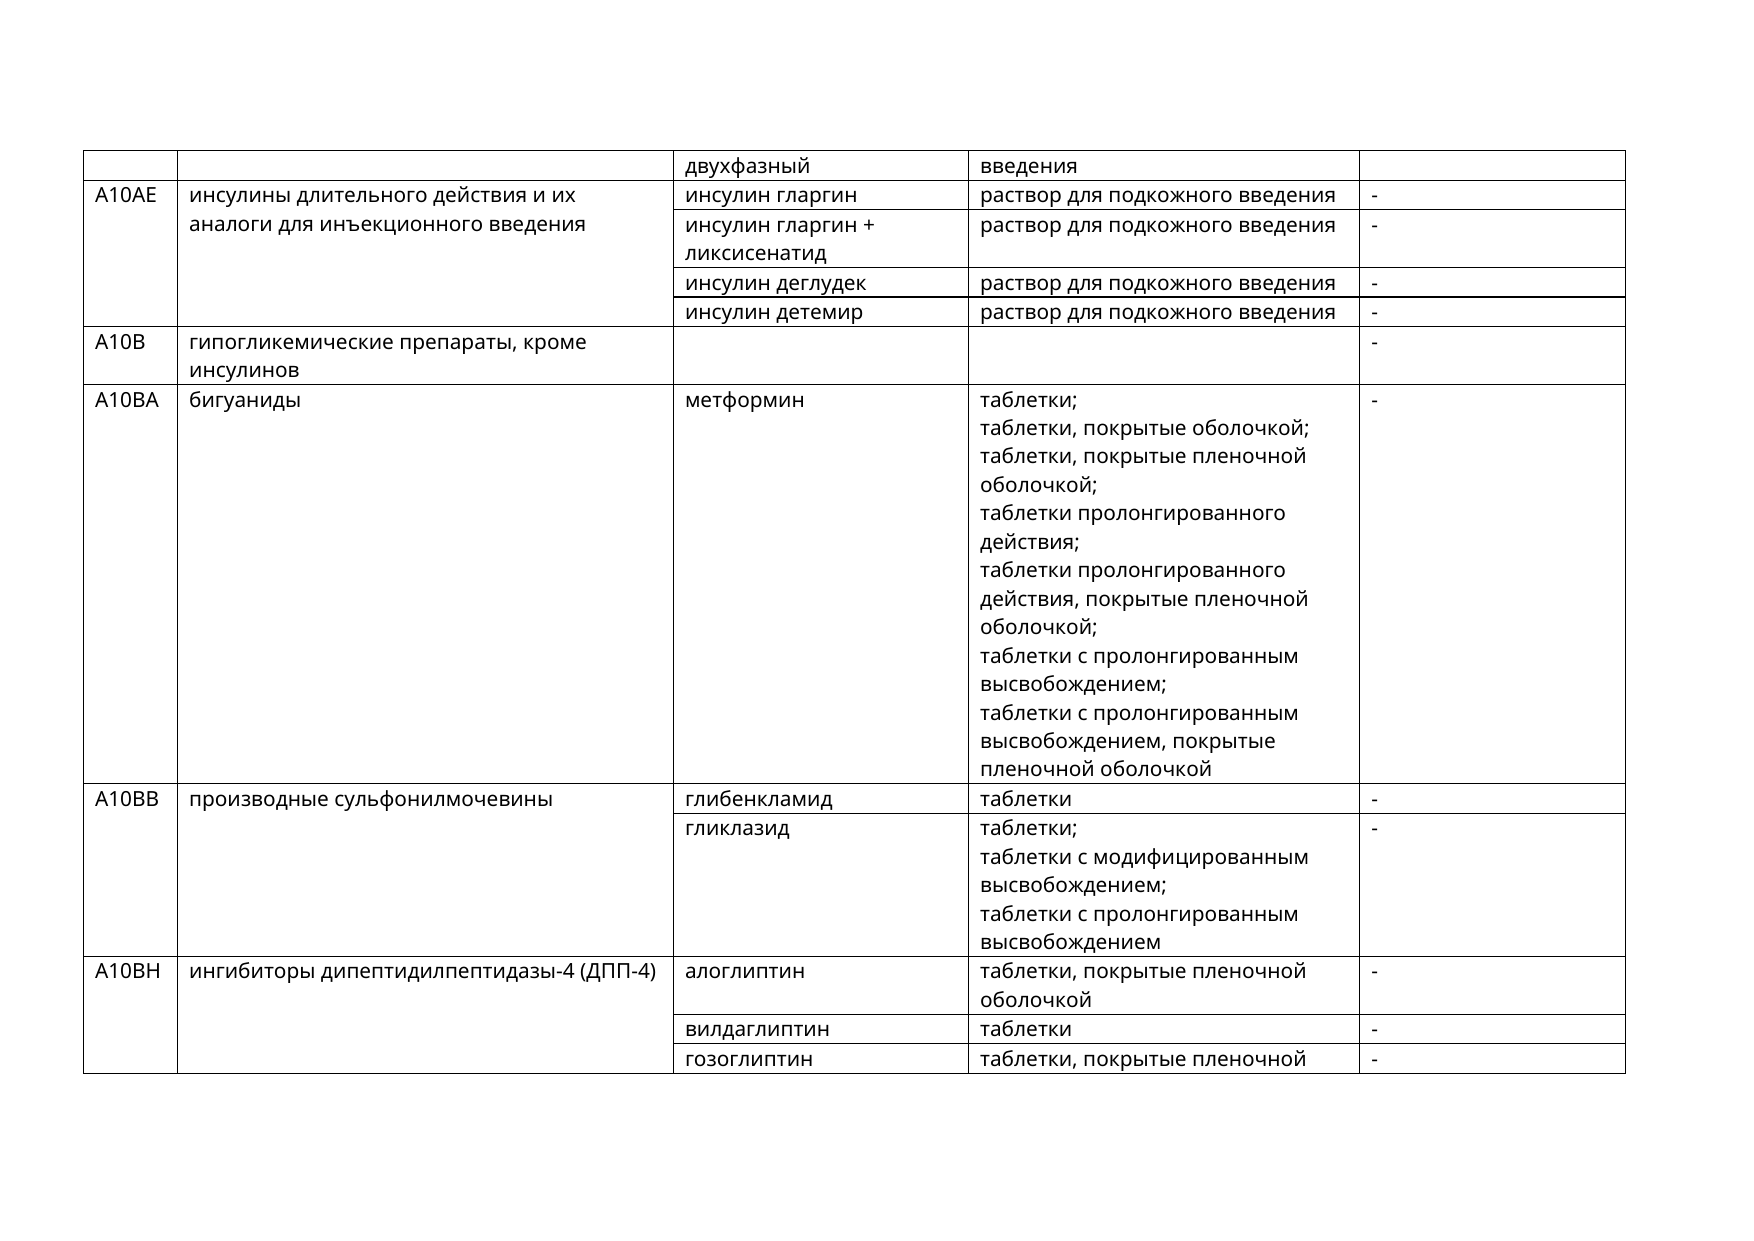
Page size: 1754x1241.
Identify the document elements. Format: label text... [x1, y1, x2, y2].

table_cell - [1360, 151, 1625, 179]
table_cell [969, 1044, 1359, 1072]
table_cell таблетки [969, 1015, 1359, 1043]
table_cell таблетки [969, 784, 1359, 812]
table_cell вилдаглиптин [674, 1015, 968, 1043]
table_cell таблетки; таблетки, покрытые оболочкой; таблетки, покрытые пленочной оболочкой; таблетки пролонгированного действия; таблетки пролонгированного действия, покрытые пленочной оболочкой; таблетки с пролонгированным высвобождением; таблетки с пролонгированным высвобождением, покрытые пленочной оболочкой [969, 385, 1359, 783]
table_cell инсулин детемир [674, 298, 968, 326]
table_cell инсулин гларгин [674, 181, 968, 209]
table_cell бигуаниды [178, 385, 673, 783]
table_cell алоглиптин [674, 957, 968, 1013]
table_cell - [1360, 814, 1625, 956]
table_cell A10AE [84, 181, 177, 326]
table_cell - [1360, 210, 1625, 267]
table_cell - [1360, 1015, 1625, 1043]
table_cell A10BB [84, 784, 177, 956]
table_cell A10BH [84, 957, 177, 1072]
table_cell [969, 151, 1359, 179]
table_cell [674, 151, 968, 179]
table_cell инсулин деглудек [674, 268, 968, 296]
table_cell глибенкламид [674, 784, 968, 812]
table_cell гипогликемические препараты, кроме инсулинов [178, 327, 673, 384]
table_cell таблетки; таблетки с модифицированным высвобождением; таблетки с пролонгированным высвобождением [969, 814, 1359, 956]
table_cell - [1360, 385, 1625, 783]
table_cell инсулин гларгин + ликсисенатид [674, 210, 968, 267]
table_cell - [1360, 298, 1625, 326]
table_cell [674, 327, 968, 384]
table_cell - [1360, 957, 1625, 1013]
table_cell [969, 327, 1359, 384]
table_cell A10B [84, 327, 177, 384]
table_cell раствор для подкожного введения [969, 268, 1359, 296]
table_cell таблетки, покрытые пленочной оболочкой [969, 957, 1359, 1013]
table_cell раствор для подкожного введения [969, 298, 1359, 326]
table_cell раствор для подкожного введения [969, 181, 1359, 209]
table_cell производные сульфонилмочевины [178, 784, 673, 956]
table_cell ингибиторы дипептидилпептидазы-4 (ДПП-4) [178, 957, 673, 1072]
table_cell - [1360, 784, 1625, 812]
table_cell инсулины длительного действия и их аналоги для инъекционного введения [178, 181, 673, 326]
table_cell A10BA [84, 385, 177, 783]
table_cell гозоглиптин [674, 1044, 968, 1072]
table_cell - [1360, 268, 1625, 296]
table_cell раствор для подкожного введения [969, 210, 1359, 267]
table_cell - [1360, 327, 1625, 384]
table_cell гликлазид [674, 814, 968, 956]
table_cell - [1360, 181, 1625, 209]
table_cell метформин [674, 385, 968, 783]
table_cell - [1360, 1044, 1625, 1072]
